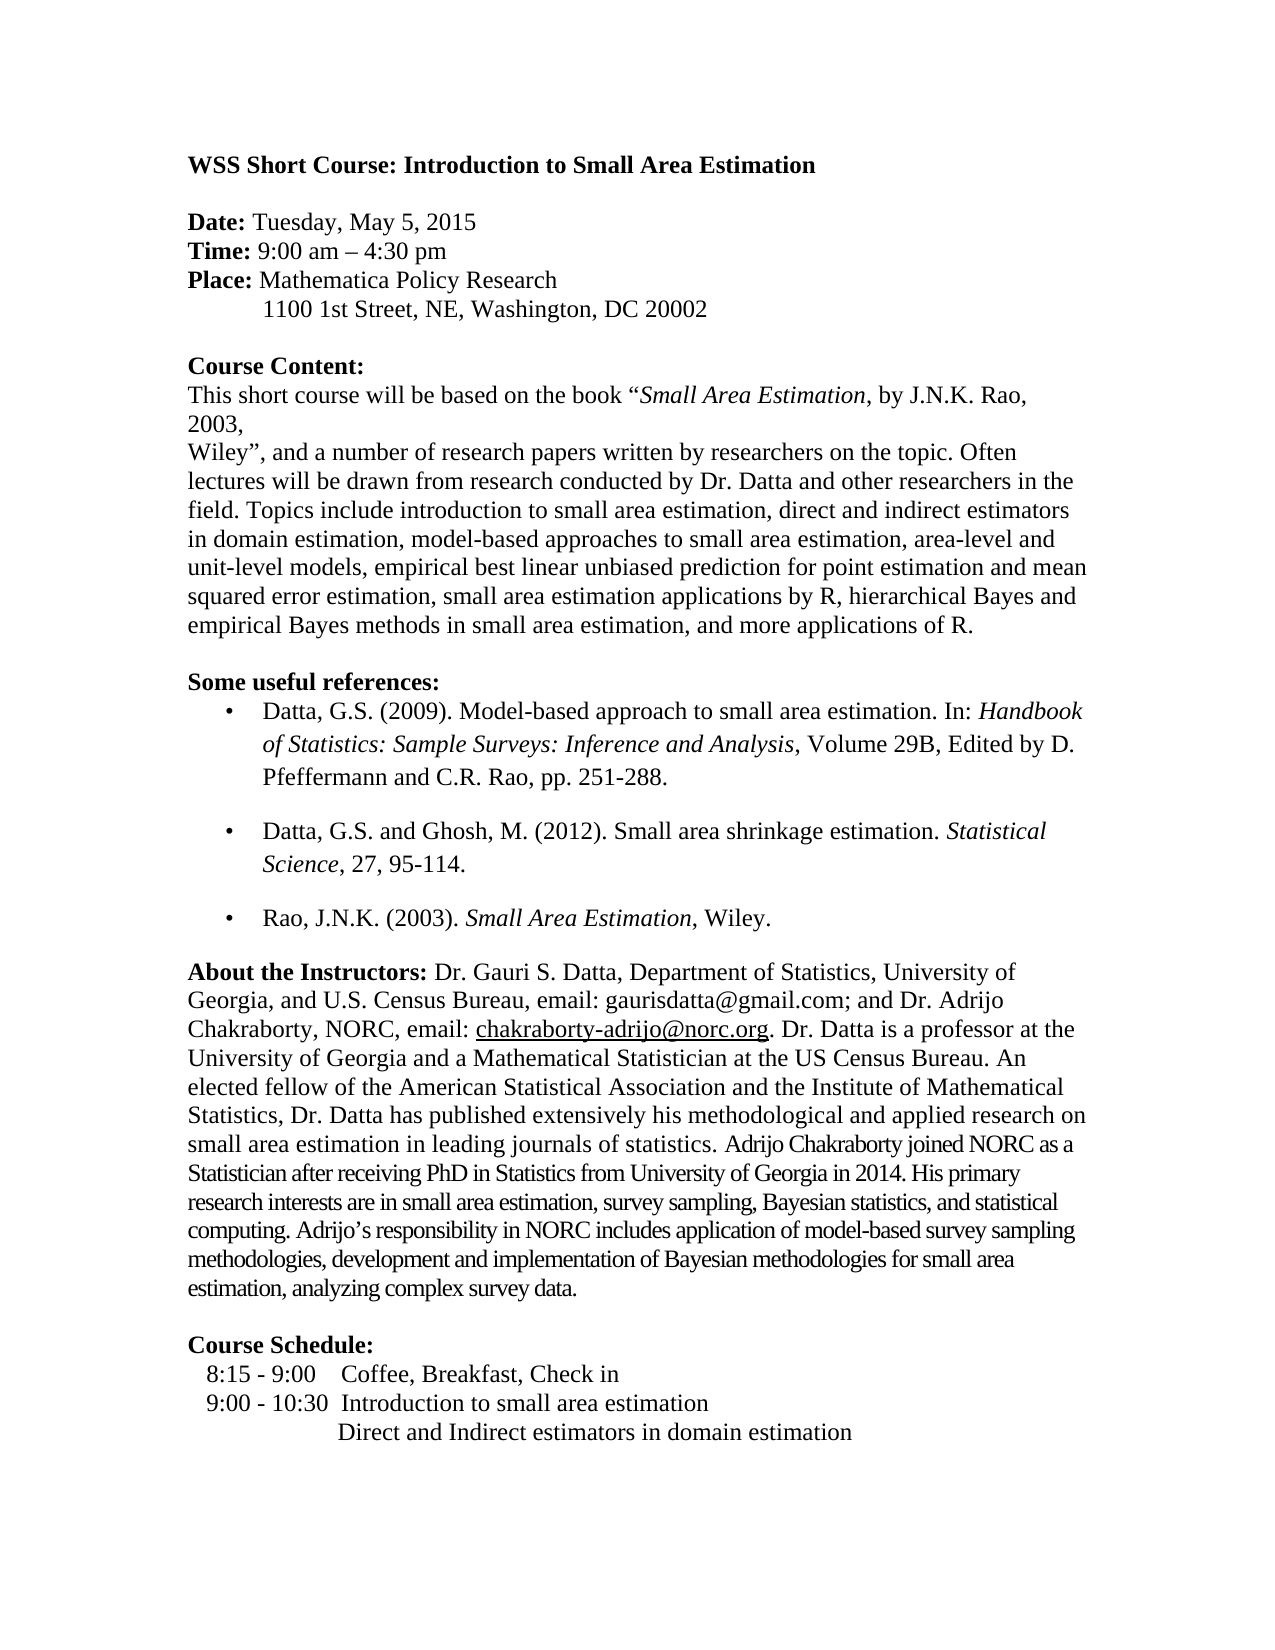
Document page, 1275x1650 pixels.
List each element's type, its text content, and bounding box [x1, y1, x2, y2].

list Datta, G.S. (2009). Model-based approach to small area estimation. In: Handbook of Statistics: Sample Surveys: Inference and Analysis, Volume 29B, Edited by D. Pfeffermann and C.R. Rao, pp. 251-288. [225, 696, 1087, 791]
text WSS Short Course: Introduction to Small Area Estimation [187, 150, 1087, 179]
text Time: 9:00 am – 4:30 pm [187, 236, 1087, 265]
text 8:15 - 9:00 Coffee, Breakfast, Check in 9:00 - 10:30 Introduction to small area estimation [187, 1359, 1087, 1417]
text Wiley”, and a number of research papers written by researchers on the topic. Often lectures will be drawn from research conducted by Dr. Datta and other researchers in the field. Topics include introduction to small area estimation, direct and indirect estimators in domain estimation, model-based approaches to small area estimation, area-level and unit-level models, empirical best linear unbiased prediction for point estimation and mean squared error estimation, small area estimation applications by R, hierarchical Bayes and empirical Bayes methods in small area estimation, and more applications of R. [187, 437, 1087, 639]
text Date: Tuesday, May 5, 2015 [187, 207, 1087, 236]
text Course Content: [187, 351, 1087, 380]
list Datta, G.S. and Ghosh, M. (2012). Small area shrinkage estimation. Statistical Science, 27, 95-114. [225, 816, 1087, 878]
text Some useful references: [187, 667, 1087, 696]
text About the Instructors: Dr. Gauri S. Datta, Department of Statistics, University of Georgia, and U.S. Census Bureau, email: gaurisdatta@gmail.com; and Dr. Adrijo Chakraborty, NORC, email: chakraborty-adrijo@norc.org. Dr. Datta is a professor at the University of Georgia and a Mathematical Statistician at the US Census Bureau. An elected fellow of the American Statistical Association and the Institute of Mathematical Statistics, Dr. Datta has published extensively his methodological and applied research on small area estimation in leading journals of statistics. Adrijo Chakraborty joined NORC as a Statistician after receiving PhD in Statistics from University of Georgia in 2014. His primary research interests are in small area estimation, survey sampling, Bayesian statistics, and statistical computing. Adrijo’s responsibility in NORC includes application of model-based survey sampling methodologies, development and implementation of Bayesian methodologies for small area estimation, analyzing complex survey data. [187, 957, 1087, 1302]
text 1100 1st Street, NE, Washington, DC 20002 [187, 294, 1087, 322]
text This short course will be based on the book “Small Area Estimation, by J.N.K. Rao, 2003, [187, 380, 1087, 437]
text Direct and Indirect estimators in domain estimation [187, 1417, 1087, 1446]
list Rao, J.N.K. (2003). Small Area Estimation, Wiley. [225, 903, 1087, 932]
text Place: Mathematica Policy Research [187, 265, 1087, 294]
text Course Schedule: [187, 1331, 1087, 1359]
